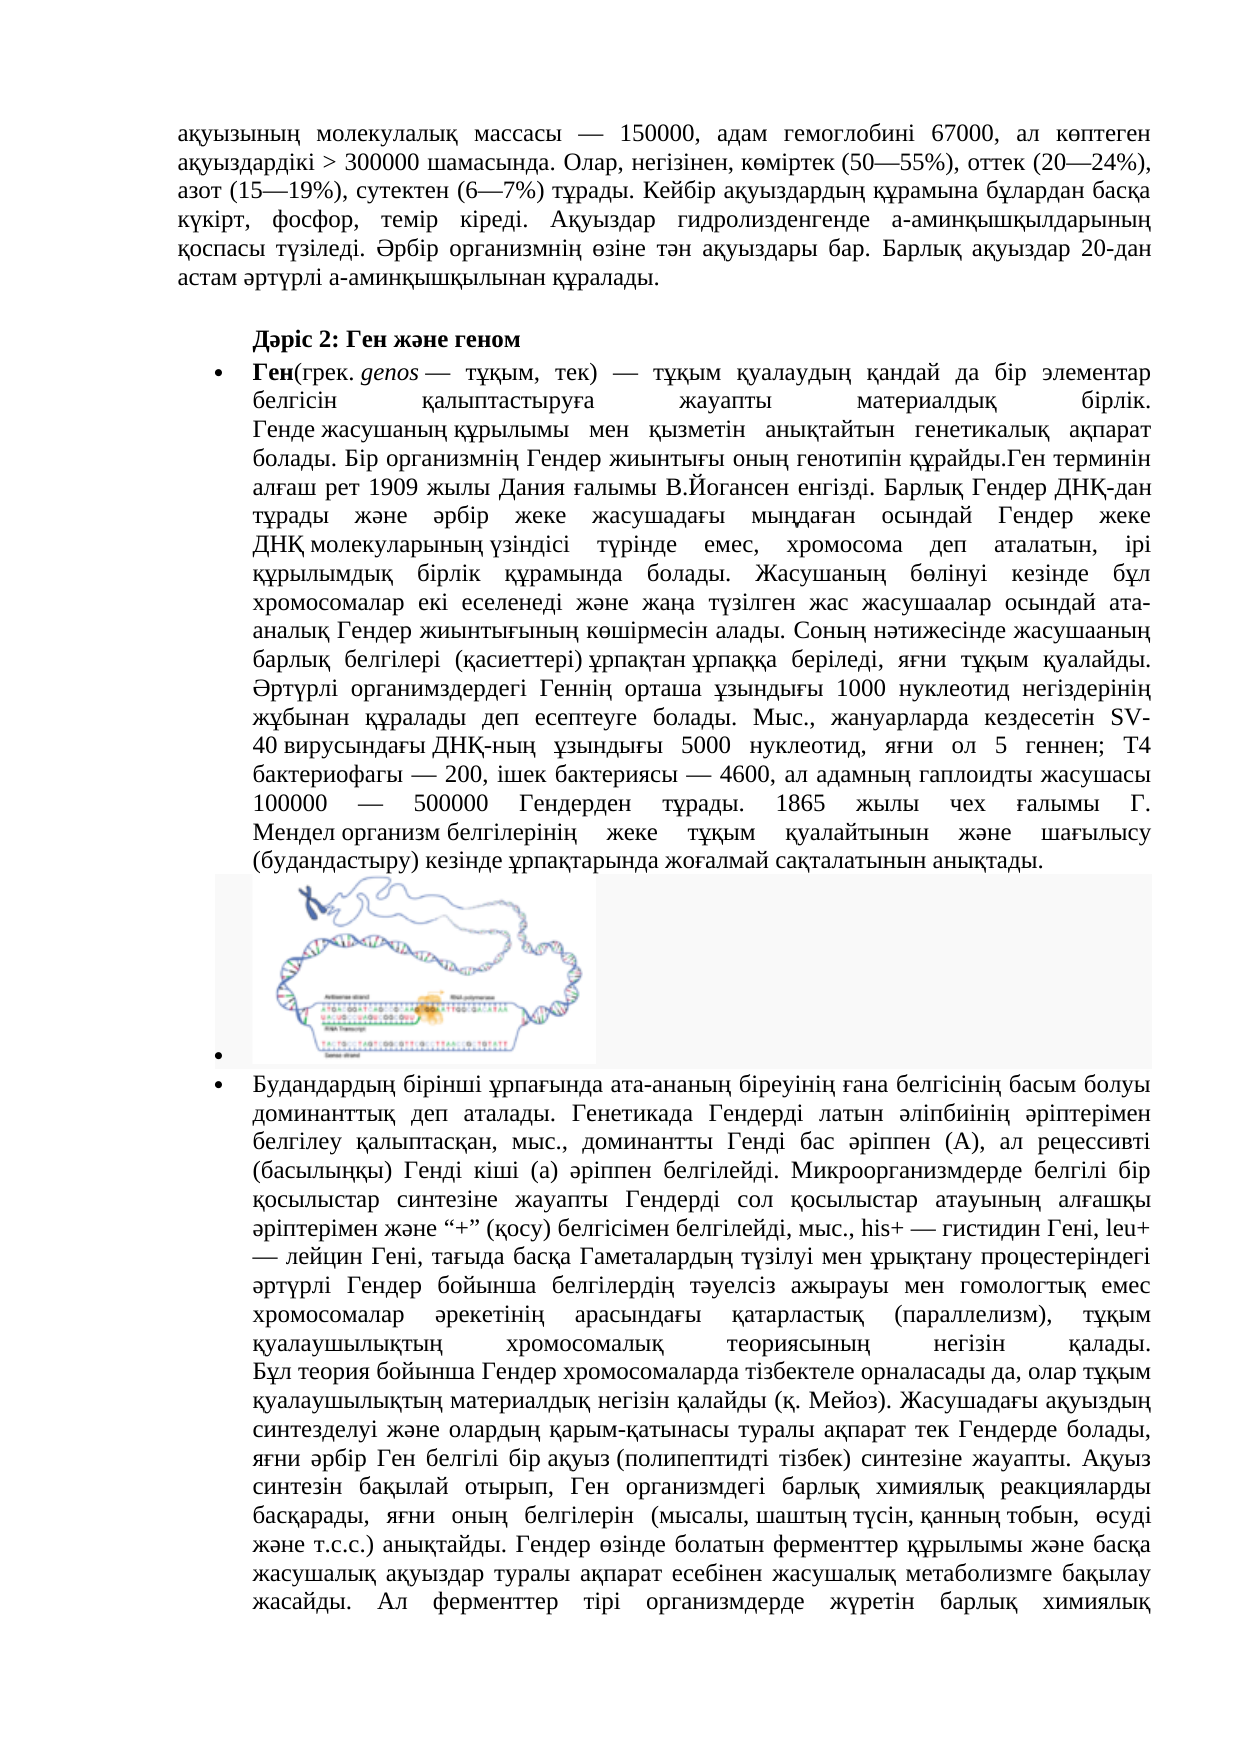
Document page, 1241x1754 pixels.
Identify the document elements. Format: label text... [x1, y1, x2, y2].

picture [252, 874, 597, 1064]
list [177, 118, 1152, 291]
list Ген(грек. genos — тұқым, тек) — тұқым қуалаудың қандай да бір элементар белгісін қалыптастыруға жауапты материалдық бірлік. Генде жасушаның құрылымы мен қызметін анықтайтын генетикалық ақпарат болады. Бір организмнің Гендер жиынтығы оның генотипін құрайды.Ген терминін алғаш рет 1909 жылы Дания ғалымы В.Йогансен енгізді. Барлық Гендер ДНҚ-дан тұрады және әрбір жеке жасушадағы мыңдаған осындай Гендер жеке ДНҚ молекуларының үзіндісі түрінде емес, хромосома деп аталатын, ірі құрылымдық бірлік құрамында болады. Жасушаның бөлінуі кезінде бұл хромосомалар екі еселенеді және жаңа түзілген жас жасушаалар осындай ата-аналық Гендер жиынтығының көшірмесін алады. Соның нәтижесінде жасушааның барлық белгілері (қасиеттері) ұрпақтан ұрпаққа беріледі, яғни тұқым қуалайды. Әртүрлі органимздердегі Геннің орташа ұзындығы 1000 нуклеотид негіздерінің жұбынан құралады деп есептеуге болады. Мыс., жануарларда кездесетін SV-40 вирусындағы ДНҚ-ның ұзындығы 5000 нуклеотид, яғни ол 5 геннен; Т4 бактериофагы — 200, ішек бактериясы — 4600, ал адамның гаплоидты жасушасы 100000 — 500000 Гендерден тұрады. 1865 жылы чех ғалымы Г. Мендел организм белгілерінің жеке тұқым қуалайтынын және шағылысу (будандастыру) кезінде ұрпақтарында жоғалмай сақталатынын анықтады. [215, 357, 1152, 874]
list Дәріс 2: Ген және геном [252, 324, 1152, 352]
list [215, 1069, 1152, 1615]
